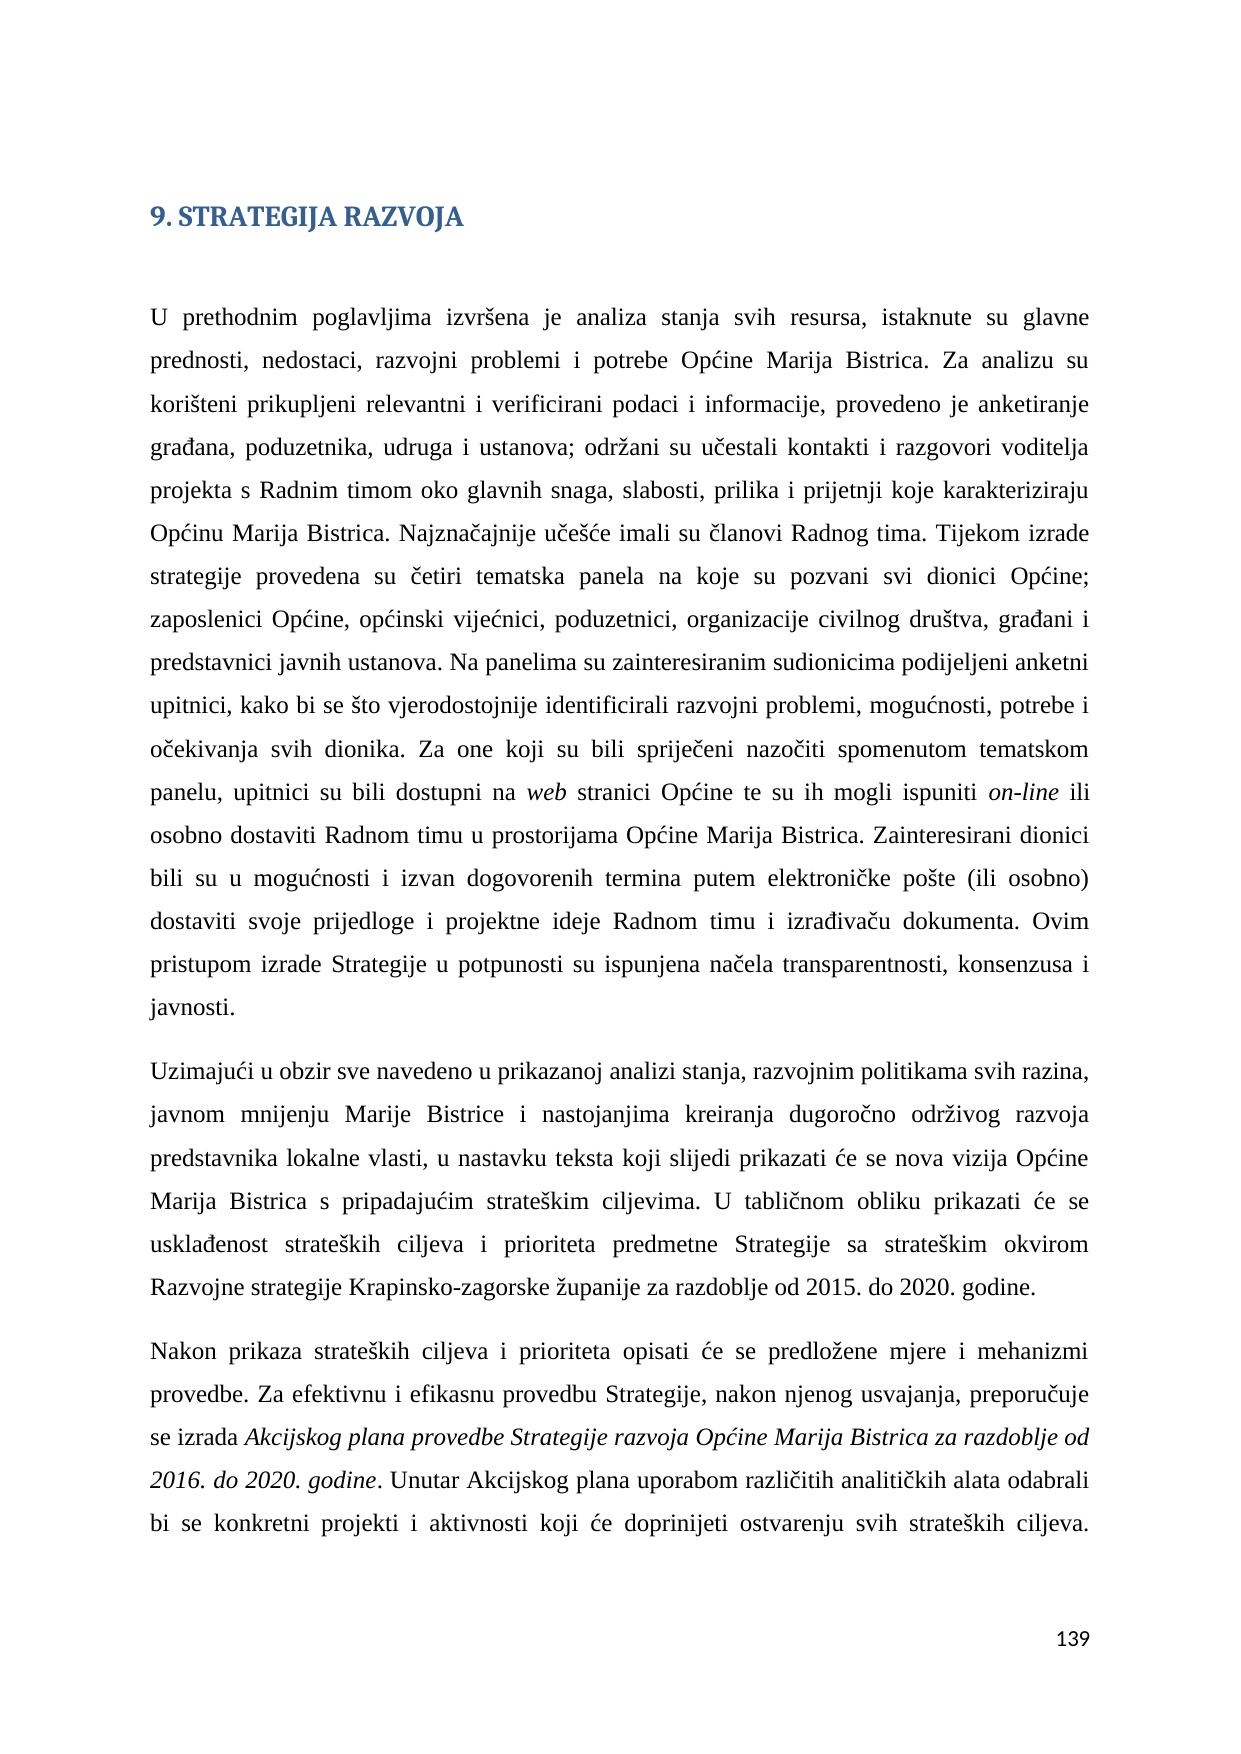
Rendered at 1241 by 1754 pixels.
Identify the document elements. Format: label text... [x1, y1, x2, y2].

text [150, 1336, 1090, 1537]
subtitle 9. STRATEGIJA RAZVOJA [150, 200, 1090, 233]
text Uzimajući u obzir sve navedeno u prikazanoj analizi stanja, razvojnim politikama svih razina, javnom mnijenju Marije Bistrice i nastojanjima kreiranja dugoročno održivog razvoja predstavnika lokalne vlasti, u nastavku teksta koji slijedi prikazati će se nova vizija Općine Marija Bistrica s pripadajućim strateškim ciljevima. U tabličnom obliku prikazati će se usklađenost strateških ciljeva i prioriteta predmetne Strategije sa strateškim okvirom Razvojne strategije Krapinsko-zagorske županije za razdoblje od 2015. do 2020. godine. [150, 1056, 1090, 1301]
text U prethodnim poglavljima izvršena je analiza stanja svih resursa, istaknute su glavne prednosti, nedostaci, razvojni problemi i potrebe Općine Marija Bistrica. Za analizu su korišteni prikupljeni relevantni i verificirani podaci i informacije, provedeno je anketiranje građana, poduzetnika, udruga i ustanova; održani su učestali kontakti i razgovori voditelja projekta s Radnim timom oko glavnih snaga, slabosti, prilika i prijetnji koje karakteriziraju Općinu Marija Bistrica. Najznačajnije učešće imali su članovi Radnog tima. Tijekom izrade strategije provedena su četiri tematska panela na koje su pozvani svi dionici Općine; zaposlenici Općine, općinski vijećnici, poduzetnici, organizacije civilnog društva, građani i predstavnici javnih ustanova. Na panelima su zainteresiranim sudionicima podijeljeni anketni upitnici, kako bi se što vjerodostojnije identificirali razvojni problemi, mogućnosti, potrebe i očekivanja svih dionika. Za one koji su bili spriječeni nazočiti spomenutom tematskom panelu, upitnici su bili dostupni na web stranici Općine te su ih mogli ispuniti on-line ili osobno dostaviti Radnom timu u prostorijama Općine Marija Bistrica. Zainteresirani dionici bili su u mogućnosti i izvan dogovorenih termina putem elektroničke pošte (ili osobno) dostaviti svoje prijedloge i projektne ideje Radnom timu i izrađivaču dokumenta. Ovim pristupom izrade Strategije u potpunosti su ispunjena načela transparentnosti, konsenzusa i javnosti. [150, 302, 1090, 1021]
